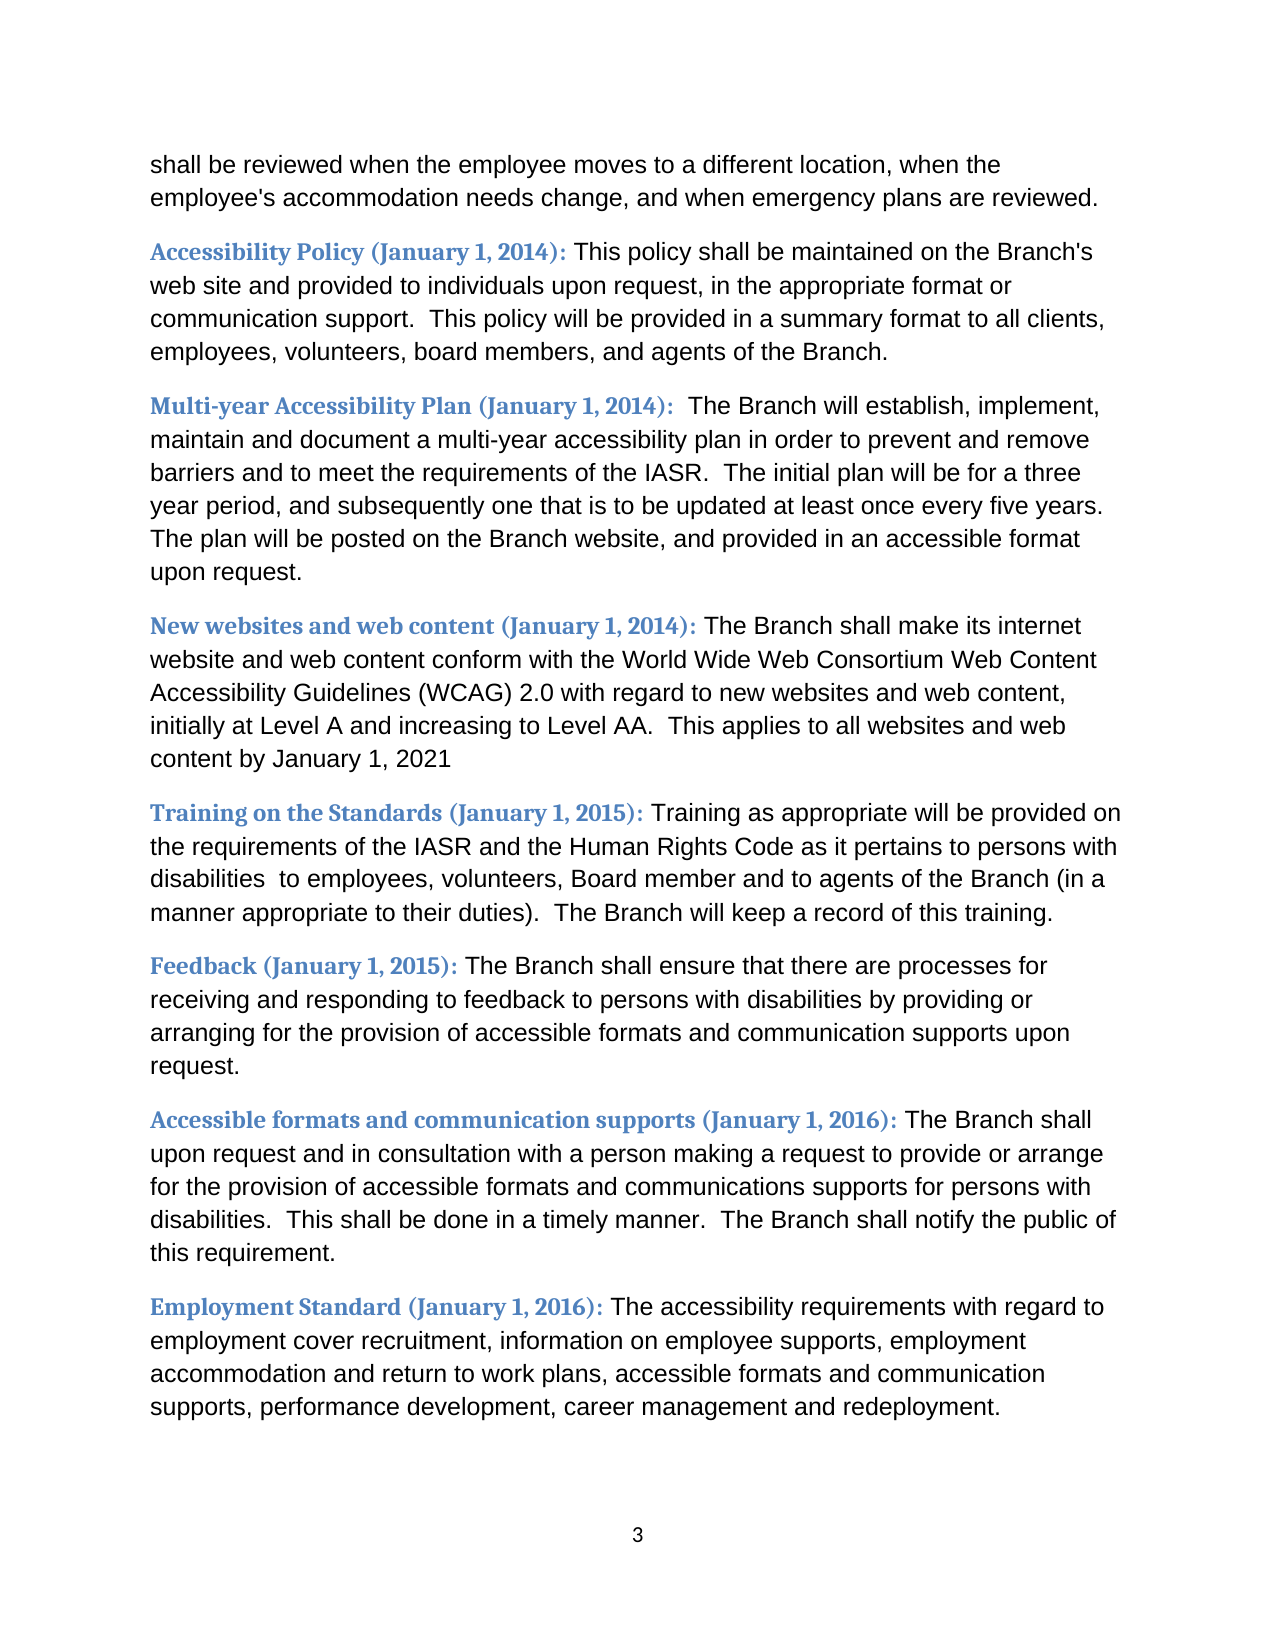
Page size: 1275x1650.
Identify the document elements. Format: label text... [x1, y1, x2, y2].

text Multi-year Accessibility Plan (January 1, 2014): The Branch will establish, implement, maintain and document a multi-year accessibility plan in order to prevent and remove barriers and to meet the requirements of the IASR. The initial plan will be for a three year period, and subsequently one that is to be updated at least once every five years. The plan will be posted on the Branch website, and provided in an accessible format upon request. [150, 391, 1125, 586]
text Training on the Standards (January 1, 2015): Training as appropriate will be provided on the requirements of the IASR and the Human Rights Code as it pertains to persons with disabilities to employees, volunteers, Board member and to agents of the Branch (in a manner appropriate to their duties). The Branch will keep a record of this training. [150, 797, 1125, 926]
text Accessible formats and communication supports (January 1, 2016): The Branch shall upon request and in consultation with a person making a request to provide or arrange for the provision of accessible formats and communications supports for persons with disabilities. This shall be done in a timely manner. The Branch shall notify the public of this requirement. [150, 1105, 1125, 1267]
text Employment Standard (January 1, 2016): The accessibility requirements with regard to employment cover recruitment, information on employee supports, employment accommodation and return to work plans, accessible formats and communication supports, performance development, career management and redeployment. [150, 1292, 1125, 1421]
text Feedback (January 1, 2015): The Branch shall ensure that there are processes for receiving and responding to feedback to persons with disabilities by providing or arranging for the provision of accessible formats and communication supports upon request. [150, 951, 1125, 1080]
text New websites and web content (January 1, 2014): The Branch shall make its internet website and web content conform with the World Wide Web Consortium Web Content Accessibility Guidelines (WCAG) 2.0 with regard to new websites and web content, initially at Level A and increasing to Level AA. This applies to all websites and web content by January 1, 2021 [150, 611, 1125, 772]
text Accessibility Policy (January 1, 2014): This policy shall be maintained on the Branch's web site and provided to individuals upon request, in the appropriate format or communication support. This policy will be provided in a summary format to all clients, employees, volunteers, board members, and agents of the Branch. [150, 237, 1125, 366]
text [150, 150, 1125, 212]
